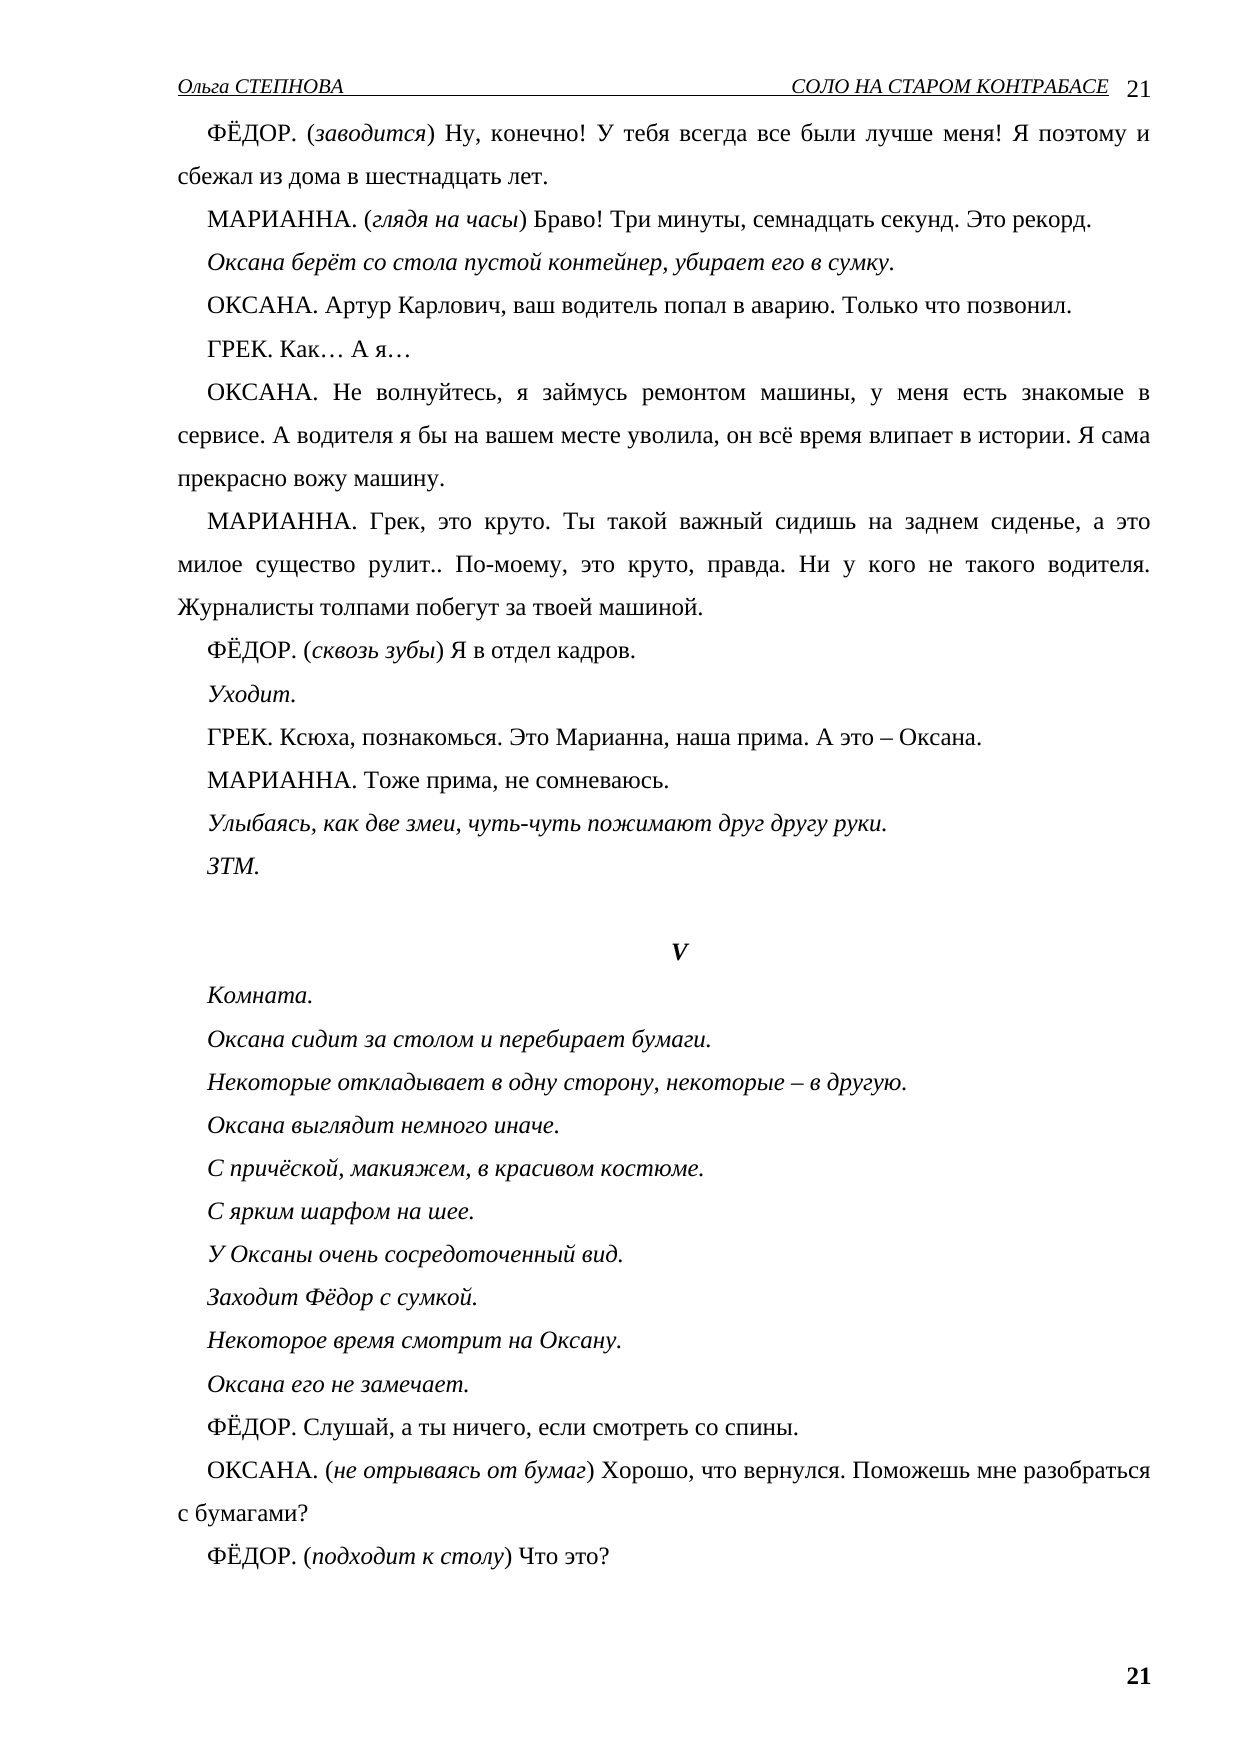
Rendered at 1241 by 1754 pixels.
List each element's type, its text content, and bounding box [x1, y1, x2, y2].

text Оксана выглядит немного иначе. [177, 1110, 1152, 1139]
text ГРЕК. Ксюха, познакомься. Это Марианна, наша прима. А это – Оксана. [177, 722, 1152, 751]
text ФЁДОР. (подходит к столу) Что это? [177, 1541, 1152, 1570]
text ФЁДОР. (сквозь зубы) Я в отдел кадров. [177, 636, 1152, 664]
text Некоторое время смотрит на Оксану. [177, 1326, 1152, 1354]
text Уходит. [177, 679, 1152, 707]
text ЗТМ. [177, 851, 1152, 880]
text Комната. [177, 981, 1152, 1009]
text У Оксаны очень сосредоточенный вид. [177, 1239, 1152, 1268]
text МАРИАННА. Грек, это круто. Ты такой важный сидишь на заднем сиденье, а это милое существо рулит.. По-моему, это круто, правда. Ни у кого не такого водителя. Журналисты толпами побегут за твоей машиной. [177, 506, 1152, 621]
text ОКСАНА. (не отрываясь от бумаг) Хорошо, что вернулся. Поможешь мне разобраться с бумагами? [177, 1455, 1152, 1527]
text Оксана его не замечает. [177, 1369, 1152, 1397]
text ГРЕК. Как… А я… [177, 334, 1152, 362]
text МАРИАННА. Тоже прима, не сомневаюсь. [177, 765, 1152, 794]
text ОКСАНА. Артур Карлович, ваш водитель попал в аварию. Только что позвонил. [177, 291, 1152, 319]
text Улыбаясь, как две змеи, чуть-чуть пожимают друг другу руки. [177, 808, 1152, 837]
text С ярким шарфом на шее. [177, 1196, 1152, 1225]
text ОКСАНА. Не волнуйтесь, я займусь ремонтом машины, у меня есть знакомые в сервисе. А водителя я бы на вашем месте уволила, он всё время влипает в истории. Я сама прекрасно вожу машину. [177, 377, 1152, 492]
text V [177, 937, 1152, 966]
text С причёской, макияжем, в красивом костюме. [177, 1153, 1152, 1182]
text ФЁДОР. Слушай, а ты ничего, если смотреть со спины. [177, 1412, 1152, 1441]
text Оксана сидит за столом и перебирает бумаги. [177, 1024, 1152, 1052]
text Оксана берёт со стола пустой контейнер, убирает его в сумку. [177, 247, 1152, 276]
text ФЁДОР. (заводится) Ну, конечно! У тебя всегда все были лучше меня! Я поэтому и сбежал из дома в шестнадцать лет. [177, 118, 1152, 190]
text Некоторые откладывает в одну сторону, некоторые – в другую. [177, 1067, 1152, 1096]
text Заходит Фёдор с сумкой. [177, 1282, 1152, 1311]
text МАРИАННА. (глядя на часы) Браво! Три минуты, семнадцать секунд. Это рекорд. [177, 204, 1152, 233]
